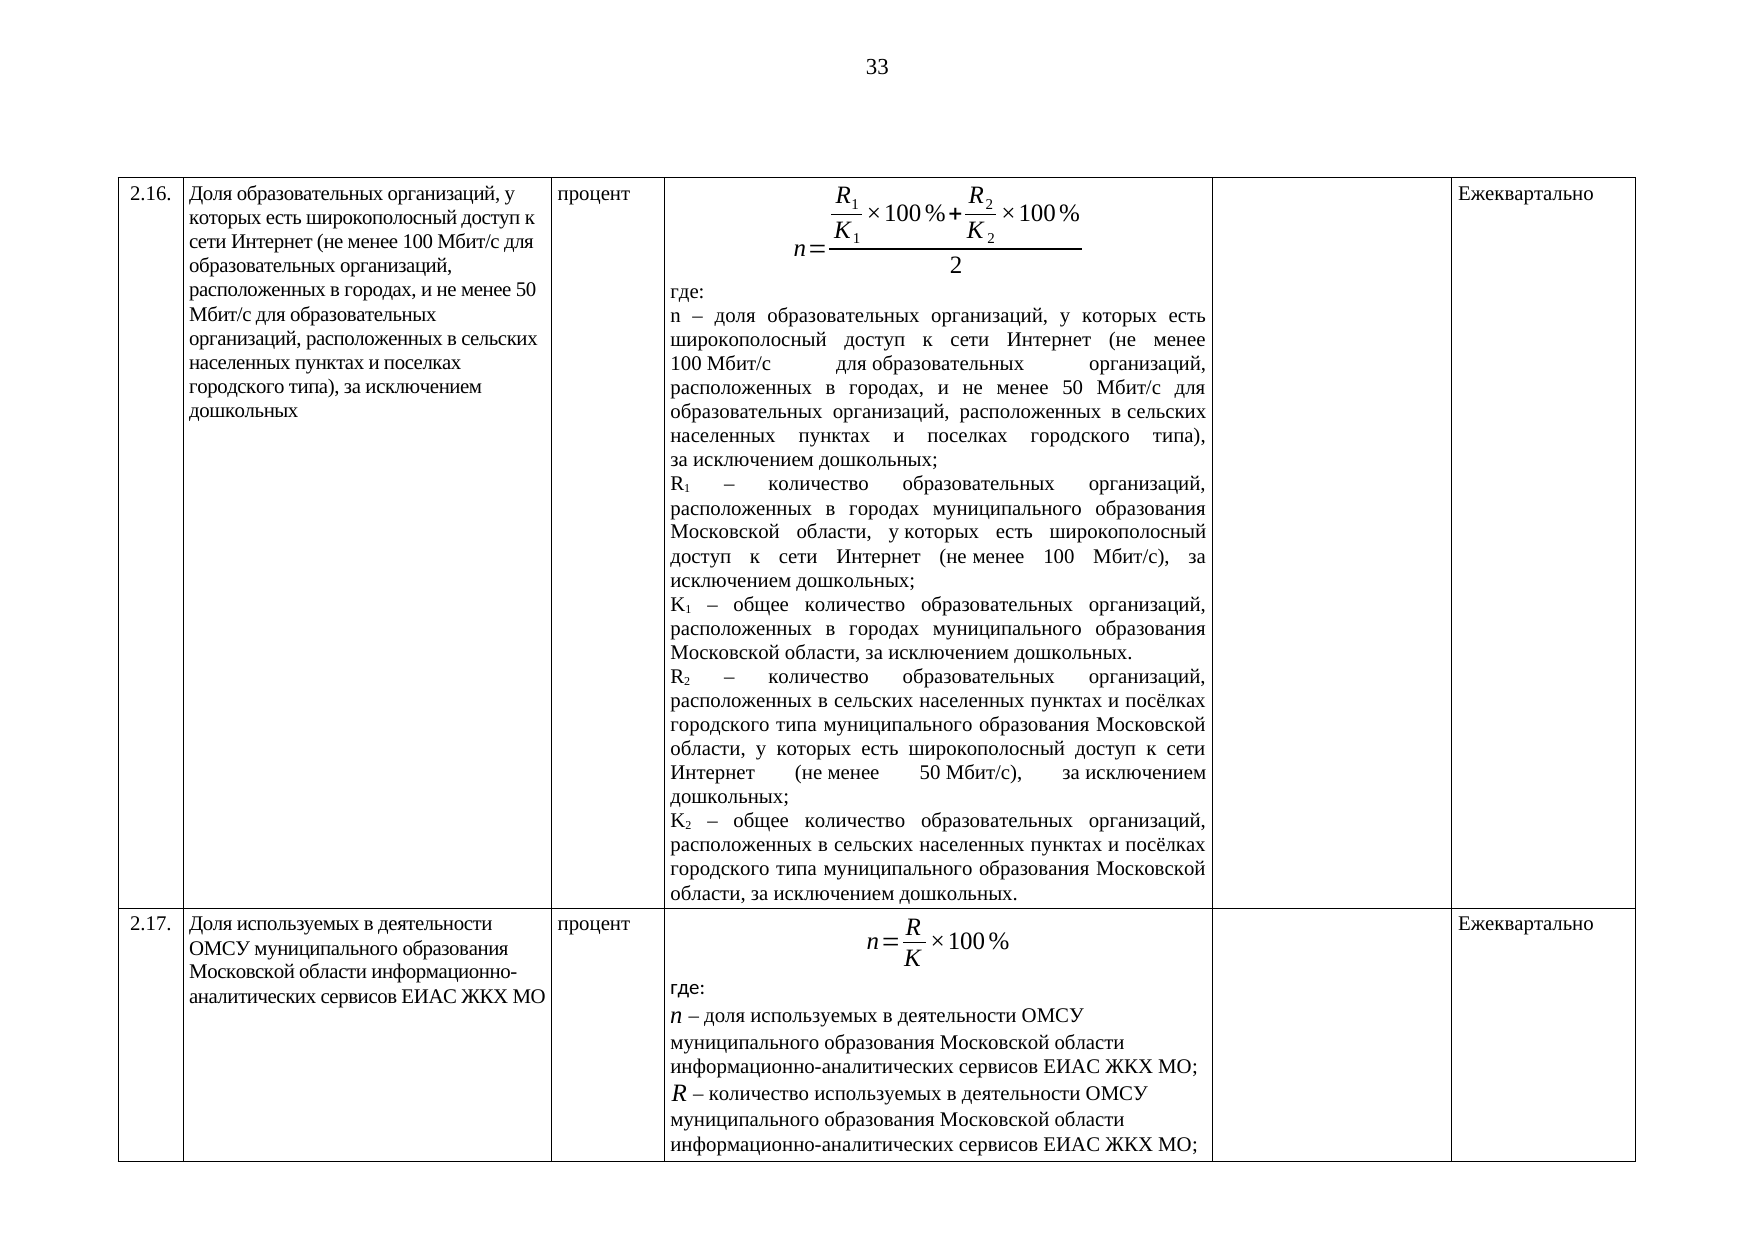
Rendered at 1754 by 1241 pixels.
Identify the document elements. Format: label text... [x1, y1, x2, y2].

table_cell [665, 909, 1212, 1161]
table_cell [1213, 909, 1451, 1161]
table_cell процент [552, 909, 664, 1161]
table_cell Ежеквартально [1452, 909, 1635, 1161]
table_cell Доля образовательных организаций, у которых есть широкополосный доступ к сети Интернет (не менее 100 Мбит/с для образовательных организаций, расположенных в городах, и не менее 50 Мбит/с для образовательных организаций, расположенных в сельских населенных пунктах и поселках городского типа), за исключением дошкольных [184, 178, 551, 907]
table_cell [1213, 178, 1451, 907]
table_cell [184, 909, 551, 1161]
table_cell Ежеквартально [1452, 178, 1635, 907]
table_cell 2.17. [119, 909, 183, 1161]
table_cell процент [552, 178, 664, 907]
table_cell где: n – доля образовательных организаций, у которых есть широкополосный доступ к сети Интернет (не менее 100 Мбит/с для образовательных организаций, расположенных в городах, и не менее 50 Мбит/с для образовательных организаций, расположенных в сельских населенных пунктах и поселках городского типа), за исключением дошкольных; R1 – количество образовательных организаций, расположенных в городах муниципального образования Московской области, у которых есть широкополосный доступ к сети Интернет (не менее 100 Мбит/с), за исключением дошкольных; K1 – общее количество образовательных организаций, расположенных в городах муниципального образования Московской области, за исключением дошкольных. R2 – количество образовательных организаций, расположенных в сельских населенных пунктах и посёлках городского типа муниципального образования Московской области, у которых есть широкополосный доступ к сети Интернет (не менее 50 Мбит/с), за исключением дошкольных; K2 – общее количество образовательных организаций, расположенных в сельских населенных пунктах и посёлках городского типа муниципального образования Московской области, за исключением дошкольных. [665, 178, 1212, 907]
table_cell 2.16. [119, 178, 183, 907]
